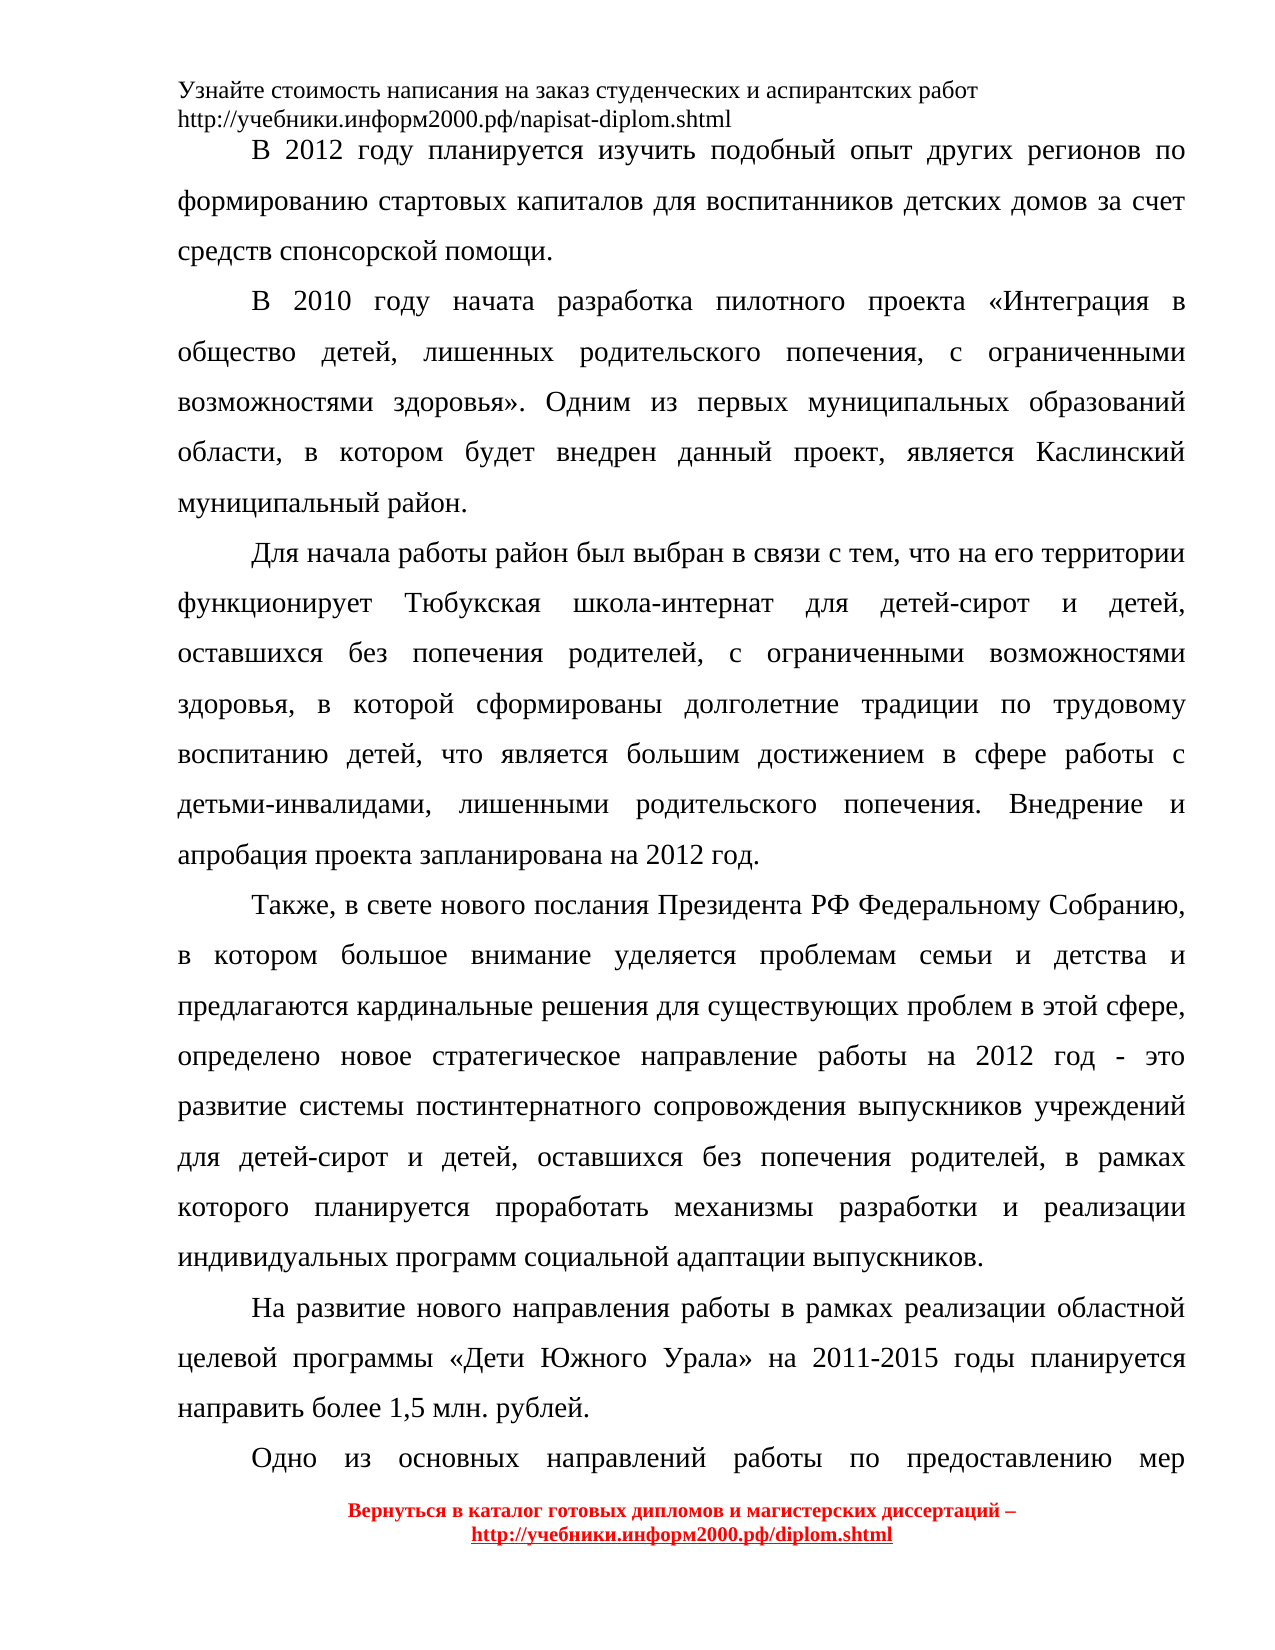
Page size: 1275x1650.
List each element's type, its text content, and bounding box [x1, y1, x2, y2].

text В 2012 году планируется изучить подобный опыт других регионов по формированию стартовых капиталов для воспитанников детских домов за счет средств спонсорской помощи. [177, 132, 1186, 267]
text На развитие нового направления работы в рамках реализации областной целевой программы «Дети Южного Урала» на 2011-2015 годы планируется направить более 1,5 млн. рублей. [177, 1290, 1186, 1424]
text Также, в свете нового послания Президента РФ Федеральному Собранию, в котором большое внимание уделяется проблемам семьи и детства и предлагаются кардинальные решения для существующих проблем в этой сфере, определено новое стратегическое направление работы на 2012 год - это развитие системы постинтернатного сопровождения выпускников учреждений для детей-сирот и детей, оставшихся без попечения родителей, в рамках которого планируется проработать механизмы разработки и реализации индивидуальных программ социальной адаптации выпускников. [177, 887, 1186, 1273]
text Для начала работы район был выбран в связи с тем, что на его территории функционирует Тюбукская школа-интернат для детей-сирот и детей, оставшихся без попечения родителей, с ограниченными возможностями здоровья, в которой сформированы долголетние традиции по трудовому воспитанию детей, что является большим достижением в сфере работы с детьми-инвалидами, лишенными родительского попечения. Внедрение и апробация проекта запланирована на 2012 год. [177, 535, 1186, 870]
text В 2010 году начата разработка пилотного проекта «Интеграция в общество детей, лишенных родительского попечения, с ограниченными возможностями здоровья». Одним из первых муниципальных образований области, в котором будет внедрен данный проект, является Каслинский муниципальный район. [177, 283, 1186, 518]
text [177, 1441, 1186, 1474]
